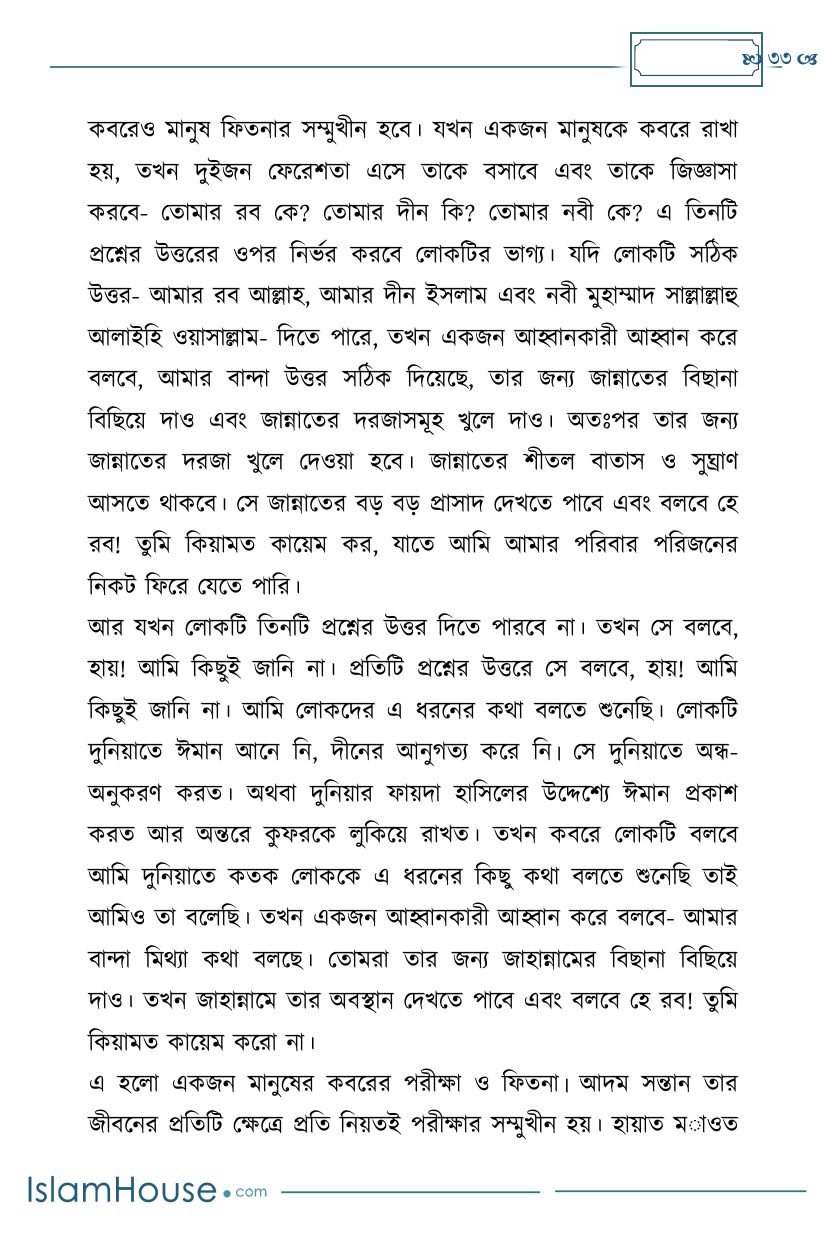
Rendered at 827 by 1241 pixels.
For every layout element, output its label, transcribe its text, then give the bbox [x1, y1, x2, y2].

text আর যখন লোকটি তিনটি প্রশ্নের উত্তর দিতে পারবে না। তখন সে বলবে, হায়! আমি কিছুই জানি না। প্রতিটি প্রশ্নের উত্তরে সে বলবে, হায়! আমি কিছুই জানি না। আমি লোকদের এ ধরনের কথা বলতে শুনেছি। লোকটি দুনিয়াতে ঈমান আনে নি, দীনের আনুগত্য করে নি। সে দুনিয়াতে অন্ধ-অনুকরণ করত। অথবা দুনিয়ার ফায়দা হাসিলের উদ্দেশ্যে ঈমান প্রকাশ করত আর অন্তরে কুফরকে লুকিয়ে রাখত। তখন কবরে লোকটি বলবে আমি দুনিয়াতে কতক লোককে এ ধরনের কিছু কথা বলতে শুনেছি তাই আমিও তা বলেছি। তখন একজন আহ্বানকারী আহ্বান করে বলবে- আমার বান্দা মিথ্যা কথা বলছে। তোমরা তার জন্য জাহান্নামের বিছানা বিছিয়ে দাও। তখন জাহান্নামে তার অবস্থান দেখতে পাবে এবং বলবে হে রব! তুমি কিয়ামত কায়েম করো না। [89, 605, 738, 1061]
picture [20, 1171, 541, 1209]
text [89, 1061, 738, 1144]
text কবরেও মানুষ ফিতনার সম্মুখীন হবে। যখন একজন মানুষকে কবরে রাখা হয়, তখন দুইজন ফেরেশতা এসে তাকে বসাবে এবং তাকে জিজ্ঞাসা করবে- তোমার রব কে? তোমার দীন কি? তোমার নবী কে? এ তিনটি প্রশ্নের উত্তরের ওপর নির্ভর করবে লোকটির ভাগ্য। যদি লোকটি সঠিক উত্তর- আমার রব আল্লাহ, আমার দীন ইসলাম এবং নবী মুহাম্মাদ সাল্লাল্লাহু আলাইহি ওয়াসাল্লাম- দিতে পারে, তখন একজন আহ্বানকারী আহ্বান করে বলবে, আমার বান্দা উত্তর সঠিক দিয়েছে, তার জন্য জান্নাতের বিছানা বিছিয়ে দাও এবং জান্নাতের দরজাসমূহ খুলে দাও। অতঃপর তার জন্য জান্নাতের দরজা খুলে দেওয়া হবে। জান্নাতের শীতল বাতাস ও সুঘ্রাণ আসতে থাকবে। সে জান্নাতের বড় বড় প্রাসাদ দেখতে পাবে এবং বলবে হে রব! তুমি কিয়ামত কায়েম কর, যাতে আমি আমার পরিবার পরিজনের নিকট ফিরে যেতে পারি। [89, 107, 738, 605]
picture [548, 1170, 807, 1208]
